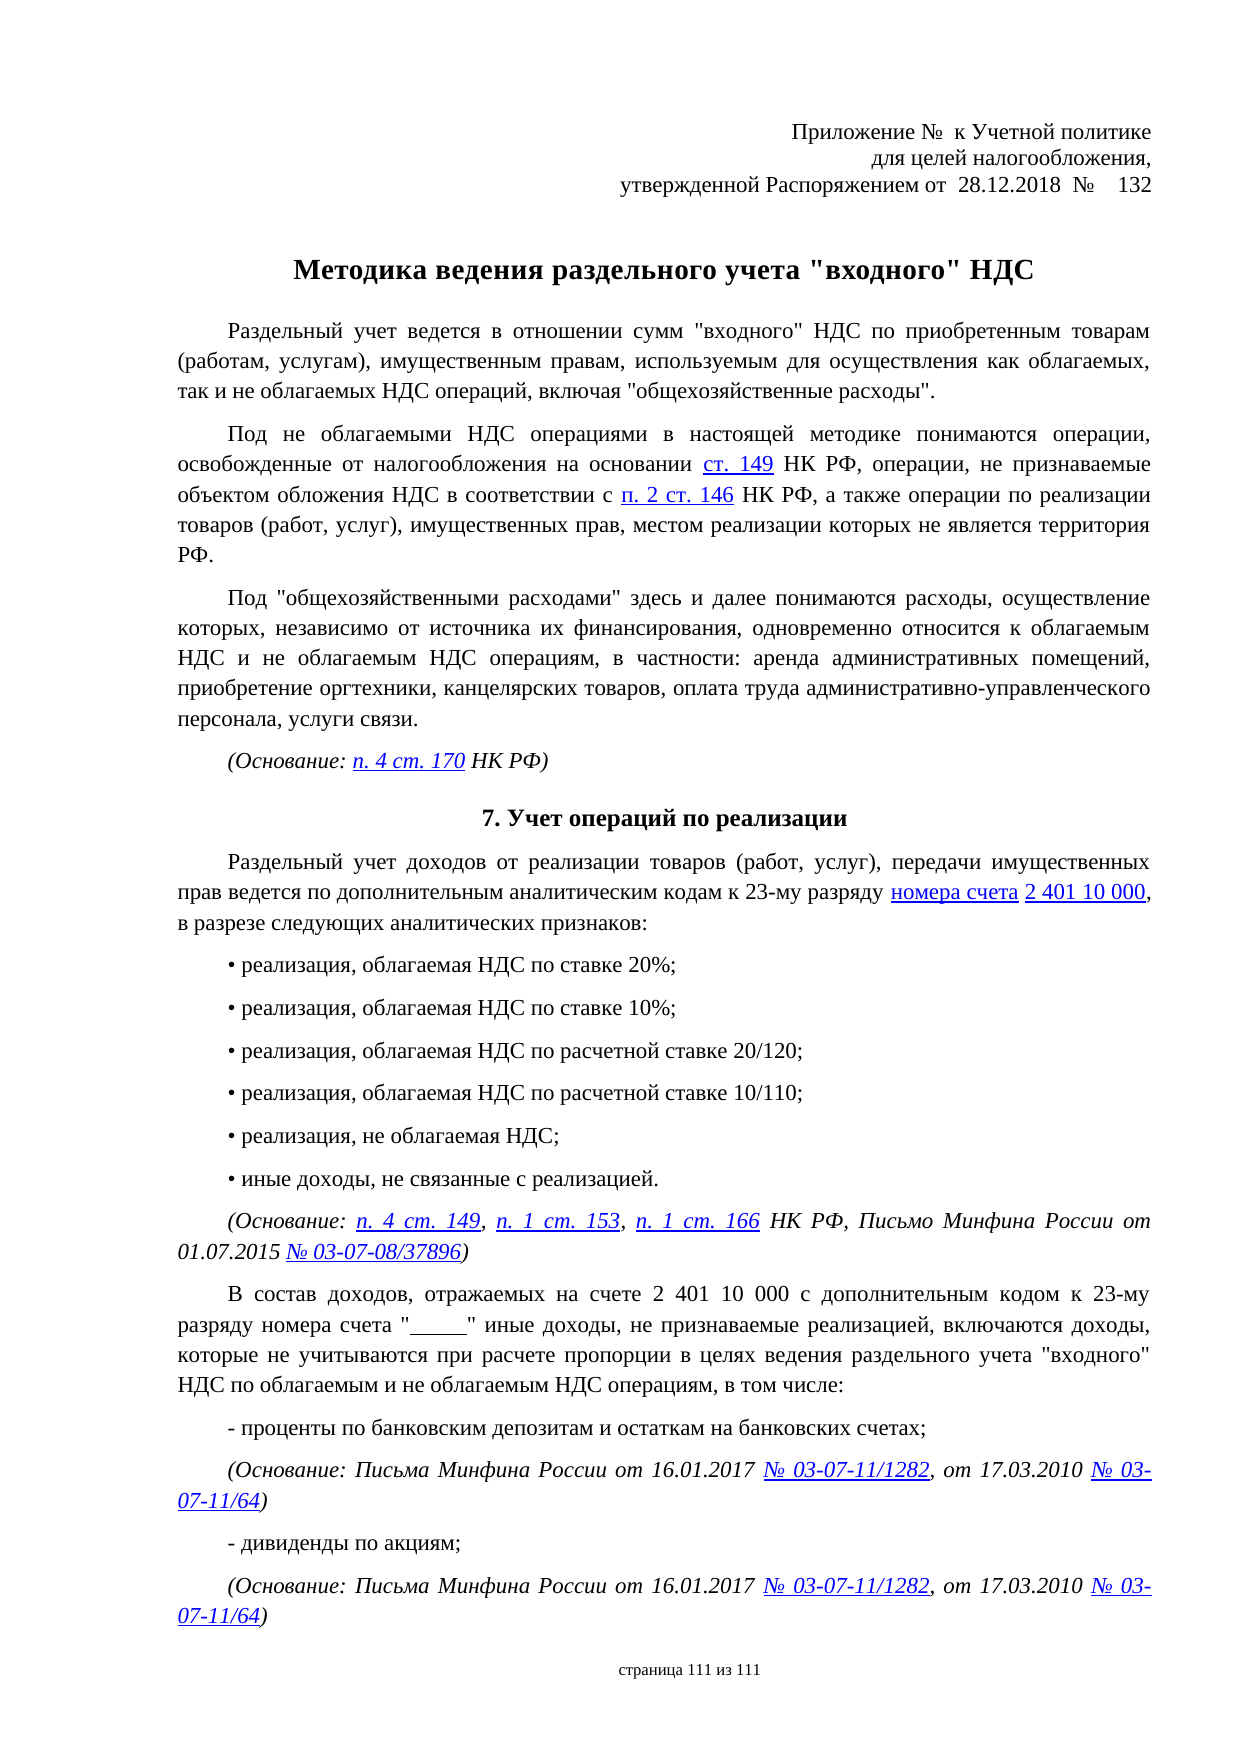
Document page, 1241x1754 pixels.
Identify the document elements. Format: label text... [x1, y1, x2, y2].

title Методика ведения раздельного учета "входного" НДС [177, 252, 1152, 286]
text • реализация, не облагаемая НДС; [177, 1122, 1152, 1148]
text (Основание: Письма Минфина России от 16.01.2017 № 03-07-11/1282, от 17.03.2010 № 03-07-11/64) [177, 1572, 1152, 1629]
text (Основание: п. 4 ст. 149, п. 1 ст. 153, п. 1 ст. 166 НК РФ, Письмо Минфина России от 01.07.2015 № 03-07-08/37896) [177, 1207, 1152, 1264]
text • реализация, облагаемая НДС по ставке 10%; [177, 994, 1152, 1020]
text • иные доходы, не связанные с реализацией. [177, 1165, 1152, 1191]
text (Основание: Письма Минфина России от 16.01.2017 № 03-07-11/1282, от 17.03.2010 № 03-07-11/64) [177, 1456, 1152, 1513]
text - дивиденды по акциям; [177, 1529, 1152, 1556]
text Приложение № 1 к Учетной политике для целей налогообложения, утвержденной Распоряжением от 28.12.2018 № 132 [177, 118, 1152, 197]
text - проценты по банковским депозитам и остаткам на банковских счетах; [177, 1414, 1152, 1440]
text • реализация, облагаемая НДС по ставке 20%; [177, 951, 1152, 978]
text Под "общехозяйственными расходами" здесь и далее понимаются расходы, осуществление которых, независимо от источника их финансирования, одновременно относится к облагаемым НДС и не облагаемым НДС операциям, в частности: аренда административных помещений, приобретение оргтехники, канцелярских товаров, оплата труда административно-управленческого персонала, услуги связи. [177, 584, 1152, 731]
text Под не облагаемыми НДС операциями в настоящей методике понимаются операции, освобожденные от налогообложения на основании ст. 149 НК РФ, операции, не признаваемые объектом обложения НДС в соответствии с п. 2 ст. 146 НК РФ, а также операции по реализации товаров (работ, услуг), имущественных прав, местом реализации которых не является территория РФ. [177, 420, 1152, 567]
text В состав доходов, отражаемых на счете 2 401 10 000 с дополнительным кодом к 23-му разряду номера счета " " иные доходы, не признаваемые реализацией, включаются доходы, которые не учитываются при расчете пропорции в целях ведения раздельного учета "входного" НДС по облагаемым и не облагаемым НДС операциям, в том числе: [177, 1280, 1152, 1397]
text • реализация, облагаемая НДС по расчетной ставке 20/120; [177, 1037, 1152, 1063]
text • реализация, облагаемая НДС по расчетной ставке 10/110; [177, 1079, 1152, 1106]
text Раздельный учет доходов от реализации товаров (работ, услуг), передачи имущественных прав ведется по дополнительным аналитическим кодам к 23-му разряду номера счета 2 401 10 000, в разрезе следующих аналитических признаков: [177, 848, 1152, 935]
subtitle Учет операций по реализации [177, 803, 1152, 831]
text Раздельный учет ведется в отношении сумм "входного" НДС по приобретенным товарам (работам, услугам), имущественным правам, используемым для осуществления как облагаемых, так и не облагаемых НДС операций, включая "общехозяйственные расходы". [177, 317, 1152, 404]
text (Основание: п. 4 ст. 170 НК РФ) [177, 747, 1152, 774]
